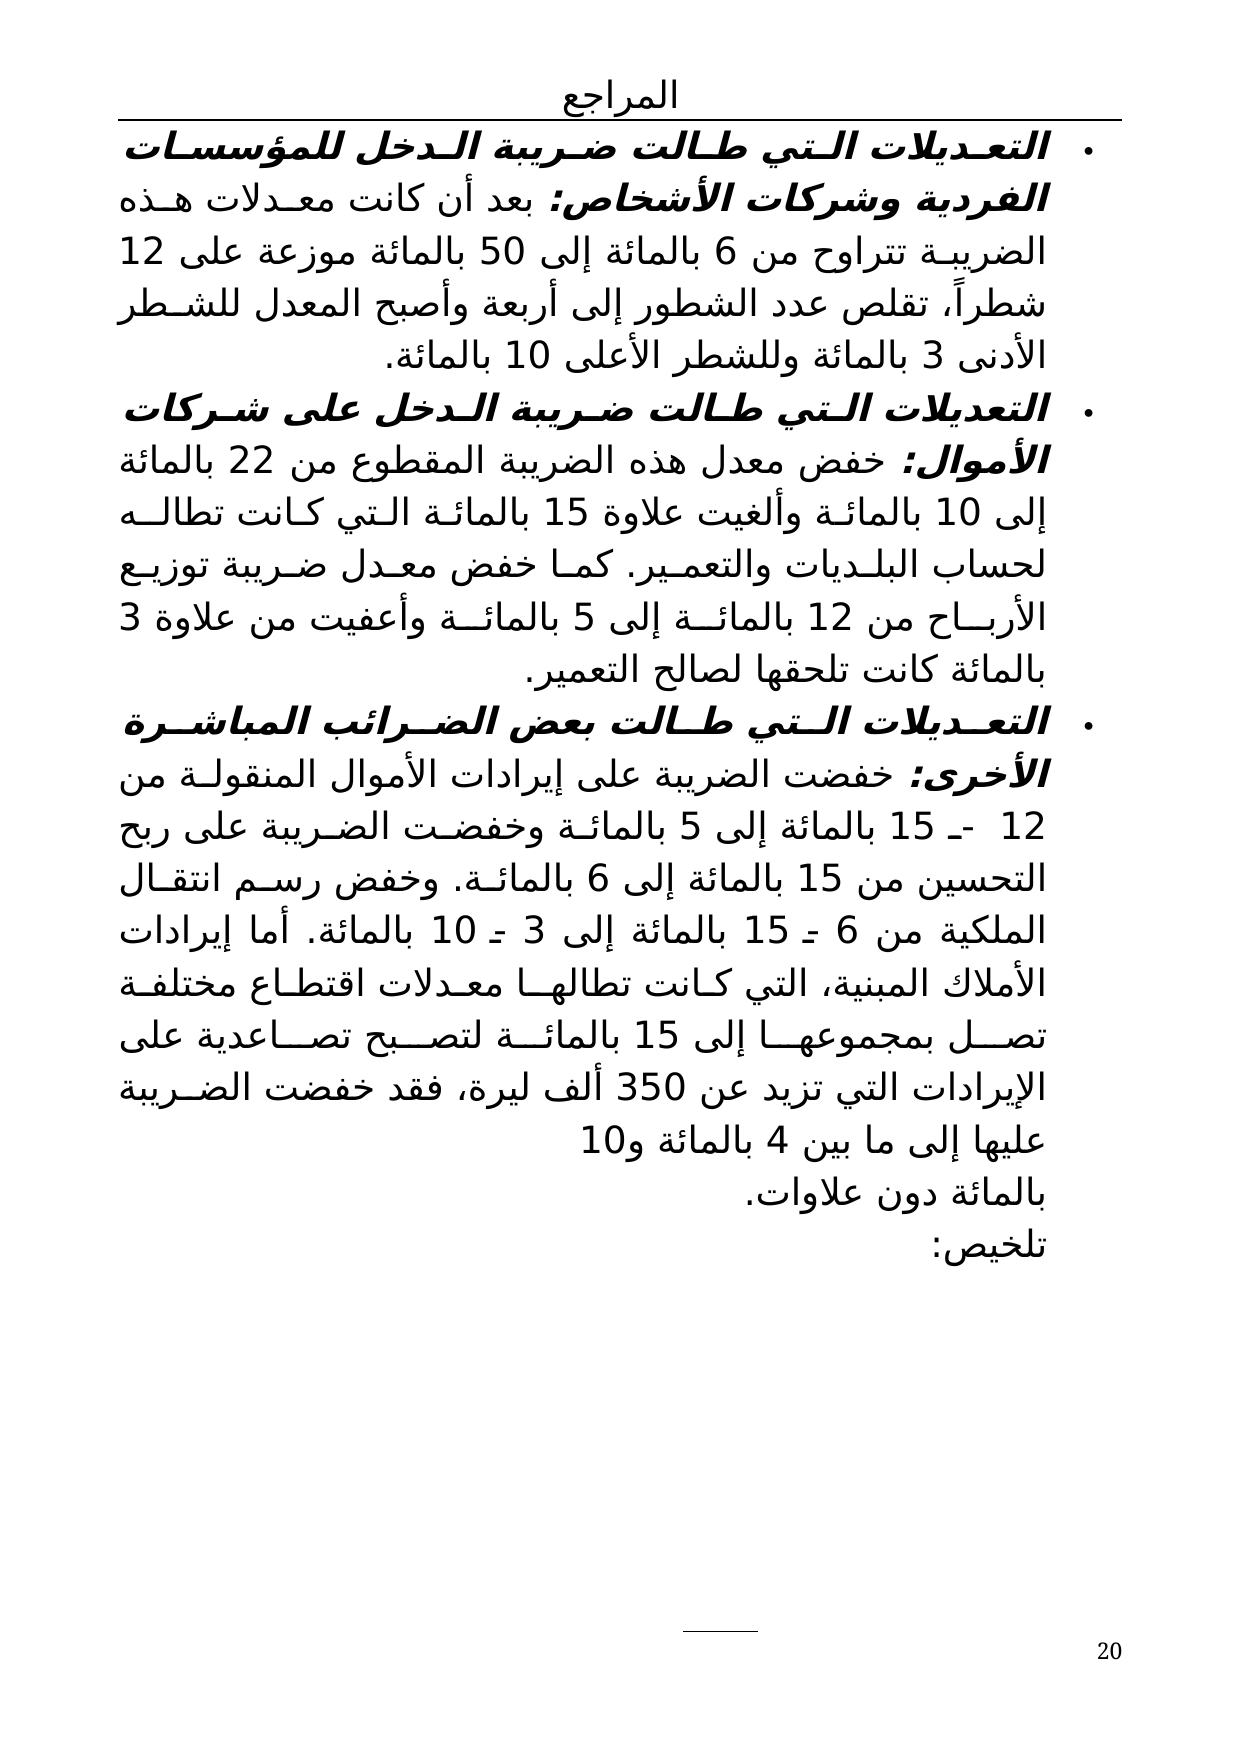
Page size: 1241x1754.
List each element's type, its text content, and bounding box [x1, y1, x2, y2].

list التعديلات التي طالت بعض الضرائب المباشرة الأخرى: خفضت الضريبة على إيرادات الأموال المنقولة من 12 - 15 بالمائة إلى 5 بالمائة وخفضت الضريبة على ربح التحسين من 15 بالمائة إلى 6 بالمائة. وخفض رسم انتقال الملكية من 6 - 15 بالمائة إلى 3 - 10 بالمائة. أما إيرادات الأملاك المبنية، التي كانت تطالهـا معدلات اقتطاع مختلفة تصل بمجموعها إلى 15 بالمائة لتصبح تصاعدية على الإيرادات التي تزيد عن 350 ألف ليرة، فقد خفضت الضريبة عليها إلى ما بين 4 بالمائة و10 [118, 700, 1084, 1162]
list تلخيص: [118, 1223, 1047, 1267]
list بالمائة دون علاوات. [118, 1171, 1047, 1214]
list التعديلات التي طالت ضريبة الدخل للمؤسسات الفردية وشركات الأشخاص: بعد أن كانت معدلات هذه الضريبـة تتراوح من 6 بالمائة إلى 50 بالمائة موزعة على 12 شطراً، تقلص عدد الشطور إلى أربعة وأصبح المعدل للشطر الأدنى 3 بالمائة وللشطر الأعلى 10 بالمائة. [118, 125, 1084, 378]
list التعديلات التي طالت ضريبة الدخل على شركات الأموال: خفض معدل هذه الضريبة المقطوع من 22 بالمائة إلى 10 بالمائة وألغيت علاوة 15 بالمائة التي كانت تطالـه لحساب البلديات والتعمير. كما خفض معدل ضريبة توزيع الأرباح من 12 بالمائة إلى 5 بالمائة وأعفيت من علاوة 3 بالمائة كانت تلحقها لصالح التعمير. [118, 386, 1084, 691]
